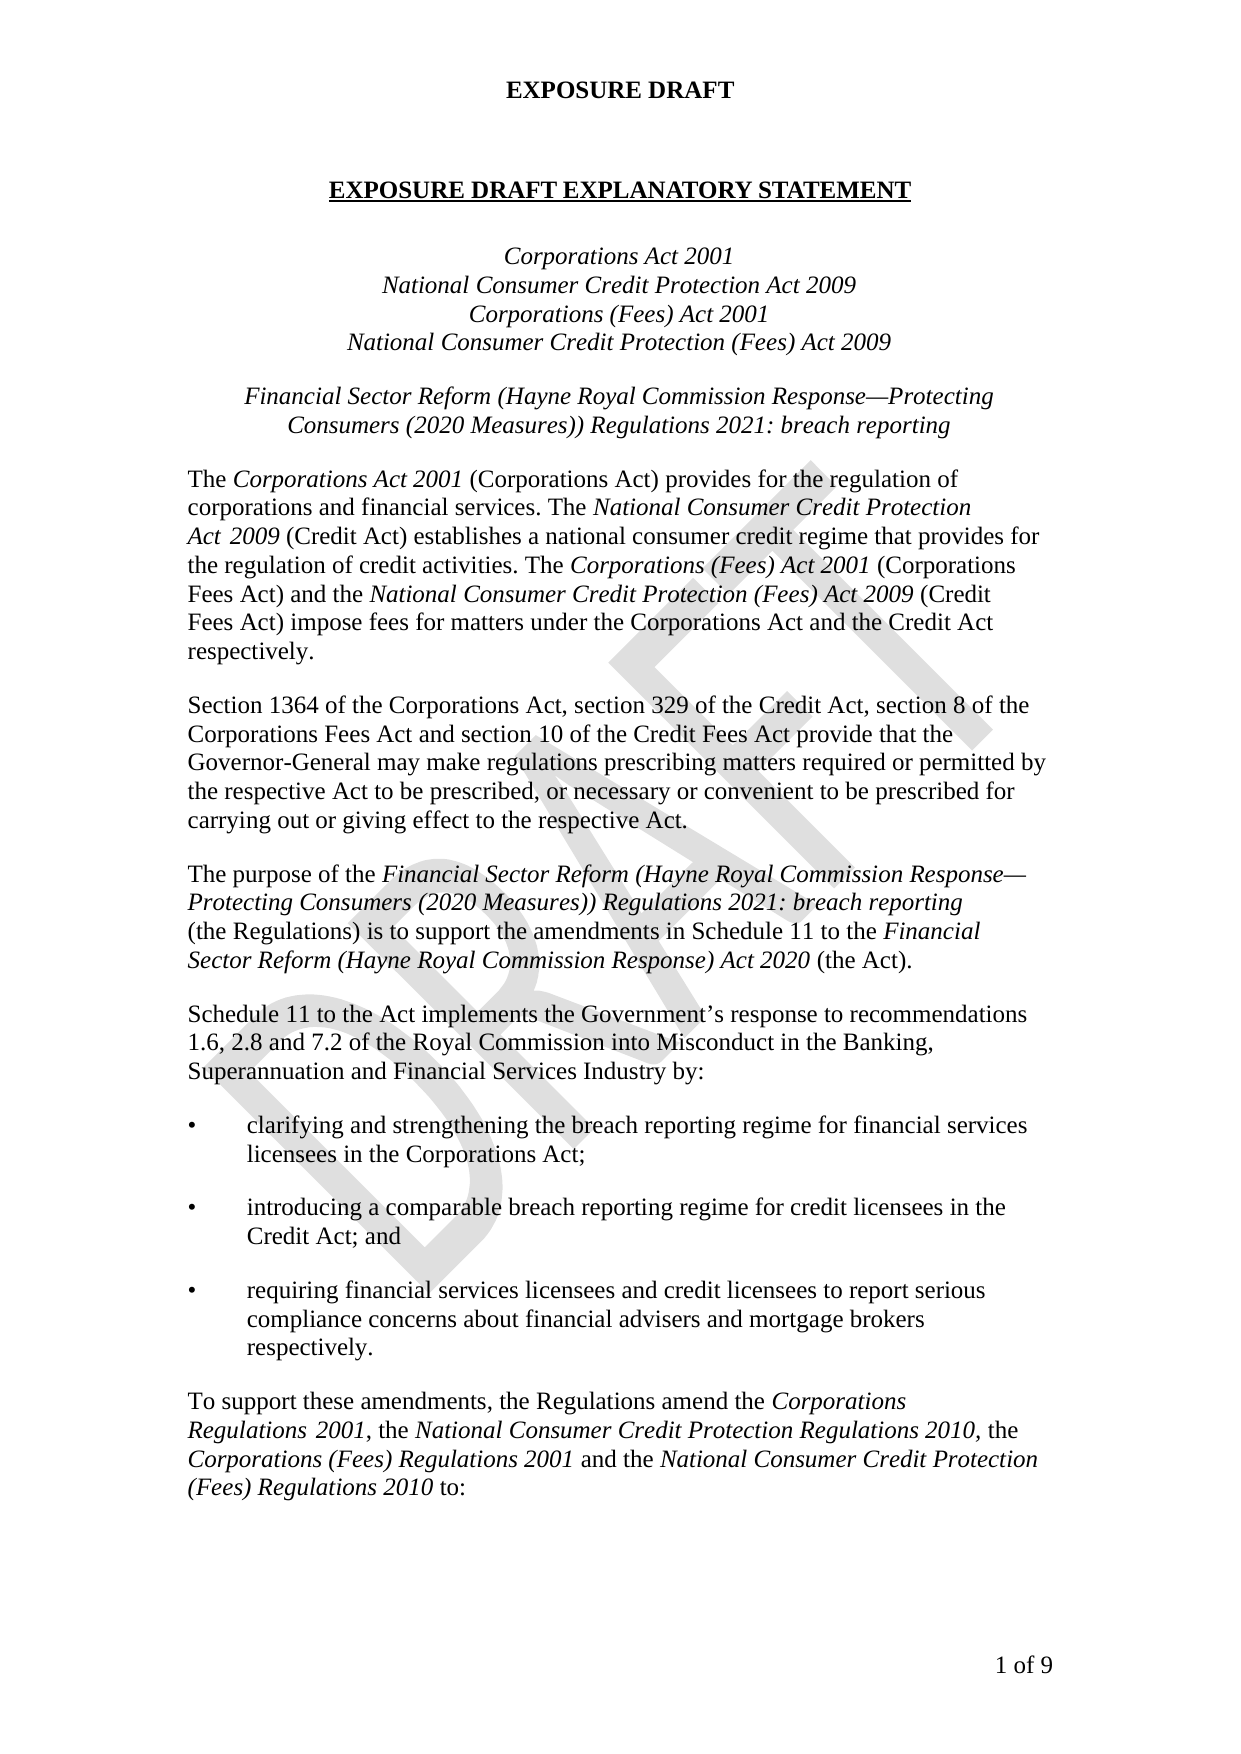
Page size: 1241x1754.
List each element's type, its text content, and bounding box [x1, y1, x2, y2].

text The Corporations Act 2001 (Corporations Act) provides for the regulation of corporations and financial services. The National Consumer Credit Protection Act 2009 (Credit Act) establishes a national consumer credit regime that provides for the regulation of credit activities. The Corporations (Fees) Act 2001 (Corporations Fees Act) and the National Consumer Credit Protection (Fees) Act 2009 (Credit Fees Act) impose fees for matters under the Corporations Act and the Credit Act respectively. [187, 464, 1053, 665]
text To support these amendments, the Regulations amend the Corporations Regulations 2001, the National Consumer Credit Protection Regulations 2010, the Corporations (Fees) Regulations 2001 and the National Consumer Credit Protection (Fees) Regulations 2010 to: [187, 1386, 1053, 1501]
text The purpose of the Financial Sector Reform (Hayne Royal Commission Response—Protecting Consumers (2020 Measures)) Regulations 2021: breach reporting (the Regulations) is to support the amendments in Schedule 11 to the Financial Sector Reform (Hayne Royal Commission Response) Act 2020 (the Act). [187, 859, 1053, 974]
text Corporations Act 2001 [187, 241, 1053, 270]
text clarifying and strengthening the breach reporting regime for financial services licensees in the Corporations Act; [187, 1110, 1053, 1167]
text Financial Sector Reform (Hayne Royal Commission Response—Protecting Consumers (2020 Measures)) Regulations 2021: breach reporting [187, 381, 1053, 439]
subtitle EXPOSURE DRAFT EXPLANATORY STATEMENT [187, 175, 1053, 204]
text Section 1364 of the Corporations Act, section 329 of the Credit Act, section 8 of the Corporations Fees Act and section 10 of the Credit Fees Act provide that the Governor-General may make regulations prescribing matters required or permitted by the respective Act to be prescribed, or necessary or convenient to be prescribed for carrying out or giving effect to the respective Act. [187, 690, 1053, 834]
text National Consumer Credit Protection Act 2009 [187, 270, 1053, 299]
text Schedule 11 to the Act implements the Government’s response to recommendations 1.6, 2.8 and 7.2 of the Royal Commission into Misconduct in the Banking, Superannuation and Financial Services Industry by: [187, 999, 1053, 1085]
text requiring financial services licensees and credit licensees to report serious compliance concerns about financial advisers and mortgage brokers respectively. [187, 1275, 1053, 1361]
text introducing a comparable breach reporting regime for credit licensees in the Credit Act; and [187, 1192, 1053, 1250]
text National Consumer Credit Protection (Fees) Act 2009 [187, 327, 1053, 356]
text Corporations (Fees) Act 2001 [187, 299, 1053, 327]
